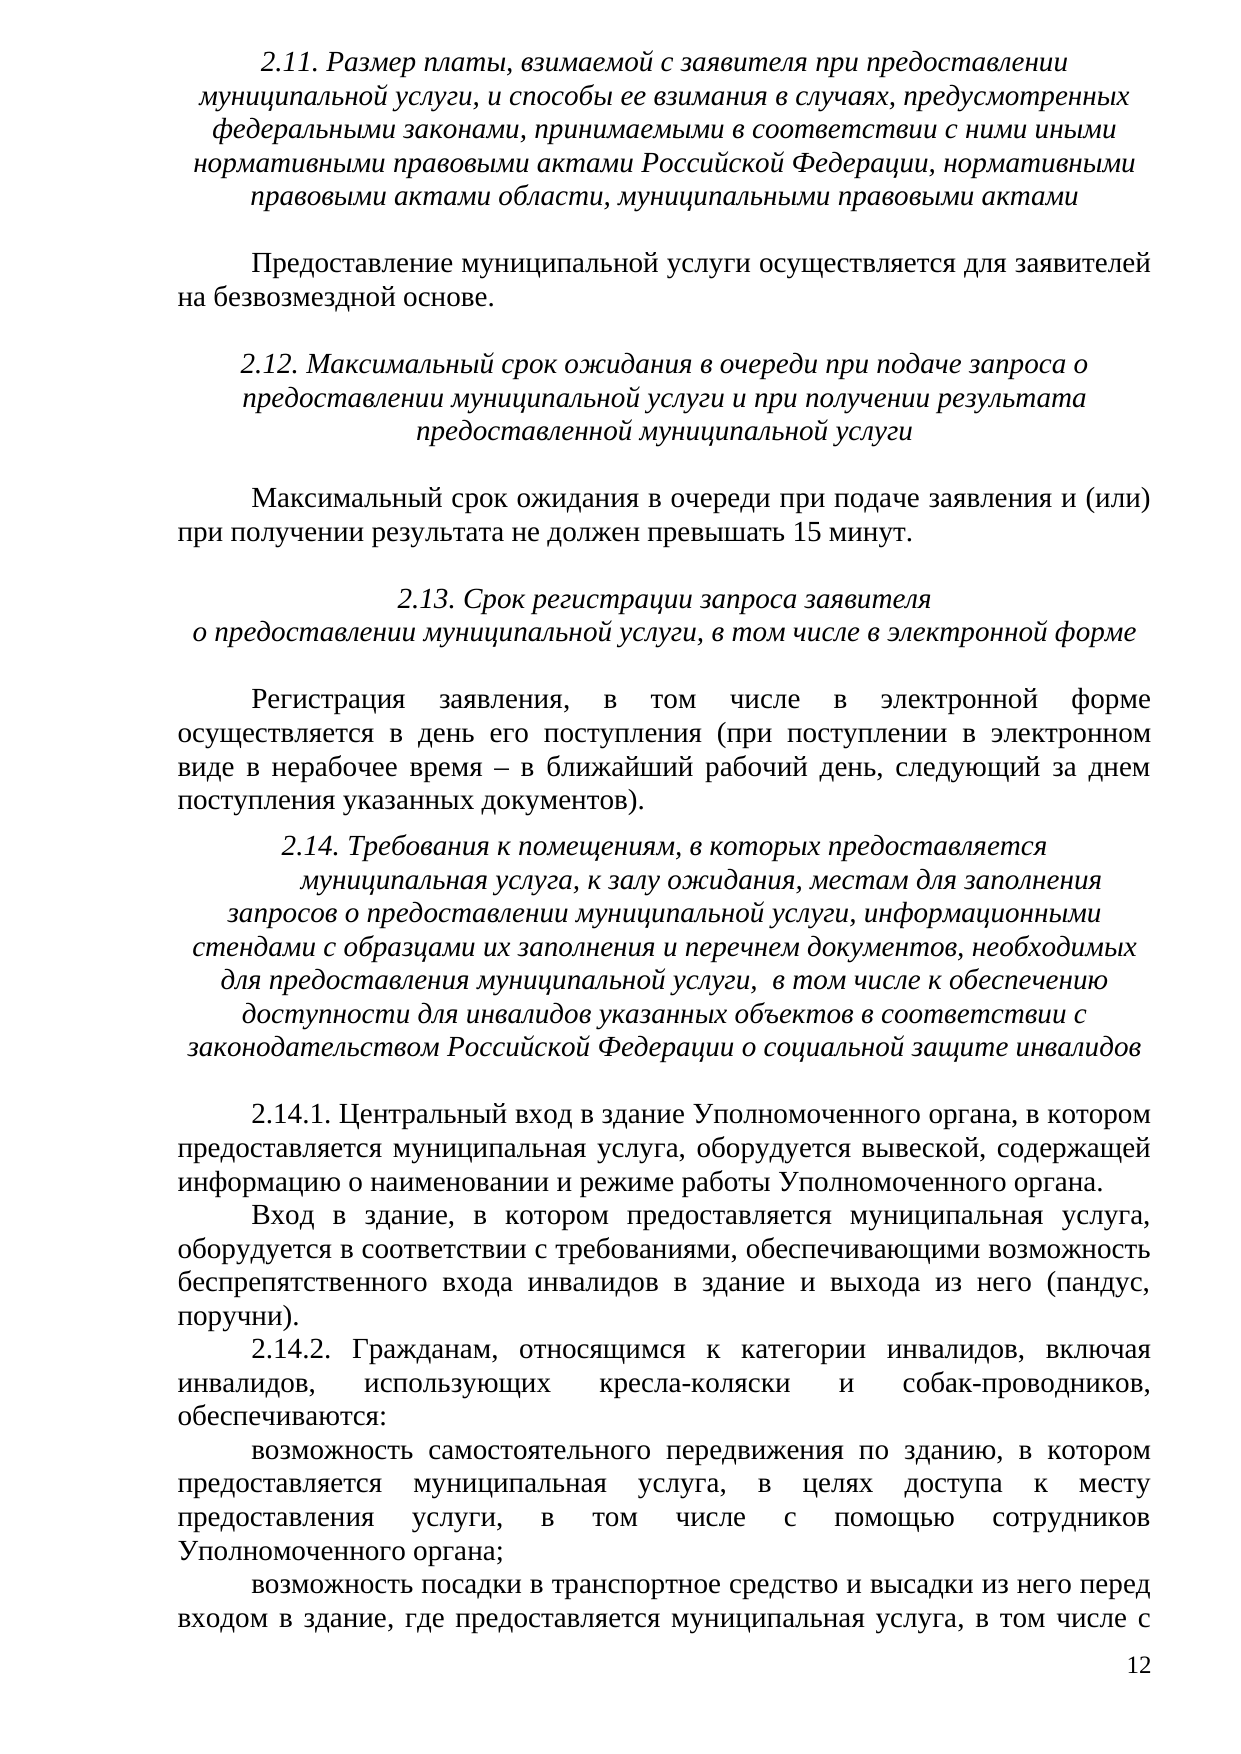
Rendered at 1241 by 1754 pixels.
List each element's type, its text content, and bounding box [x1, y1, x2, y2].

text 2.14.2. Гражданам, относящимся к категории инвалидов, включая инвалидов, использующих кресла-коляски и собак-проводников, обеспечиваются: [177, 1331, 1152, 1432]
text Регистрация заявления, в том числе в электронной форме осуществляется в день его поступления (при поступлении в электронном виде в нерабочее время – в ближайший рабочий день, следующий за днем поступления указанных документов). [177, 682, 1152, 816]
text 2.13. Срок регистрации запроса заявителя [177, 581, 1152, 614]
text о предоставлении муниципальной услуги, в том числе в электронной форме [177, 614, 1152, 648]
text Предоставление муниципальной услуги осуществляется для заявителей на безвозмездной основе. [177, 246, 1152, 313]
text Вход в здание, в котором предоставляется муниципальная услуга, оборудуется в соответствии с требованиями, обеспечивающими возможность беспрепятственного входа инвалидов в здание и выхода из него (пандус, поручни). [177, 1197, 1152, 1331]
subtitle 2.14. Требования к помещениям, в которых предоставляется [177, 828, 1152, 862]
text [177, 1566, 1152, 1633]
subtitle 2.12. Максимальный срок ожидания в очереди при подаче запроса о предоставлении муниципальной услуги и при получении результата предоставленной муниципальной услуги [177, 346, 1152, 447]
text муниципальная услуга, к залу ожидания, местам для заполнения запросов о предоставлении муниципальной услуги, информационными стендами с образцами их заполнения и перечнем документов, необходимых для предоставления муниципальной услуги, в том числе к обеспечению доступности для инвалидов указанных объектов в соответствии с законодательством Российской Федерации о социальной защите инвалидов [177, 862, 1152, 1063]
text Максимальный срок ожидания в очереди при подаче заявления и (или) при получении результата не должен превышать 15 минут. [177, 480, 1152, 547]
text возможность самостоятельного передвижения по зданию, в котором предоставляется муниципальная услуга, в целях доступа к месту предоставления услуги, в том числе с помощью сотрудников Уполномоченного органа; [177, 1432, 1152, 1566]
text 2.11. Размер платы, взимаемой с заявителя при предоставлении муниципальной услуги, и способы ее взимания в случаях, предусмотренных федеральными законами, принимаемыми в соответствии с ними иными нормативными правовыми актами Российской Федерации, нормативными правовыми актами области, муниципальными правовыми актами [177, 44, 1152, 212]
text 2.14.1. Центральный вход в здание Уполномоченного органа, в котором предоставляется муниципальная услуга, оборудуется вывеской, содержащей информацию о наименовании и режиме работы Уполномоченного органа. [177, 1097, 1152, 1197]
